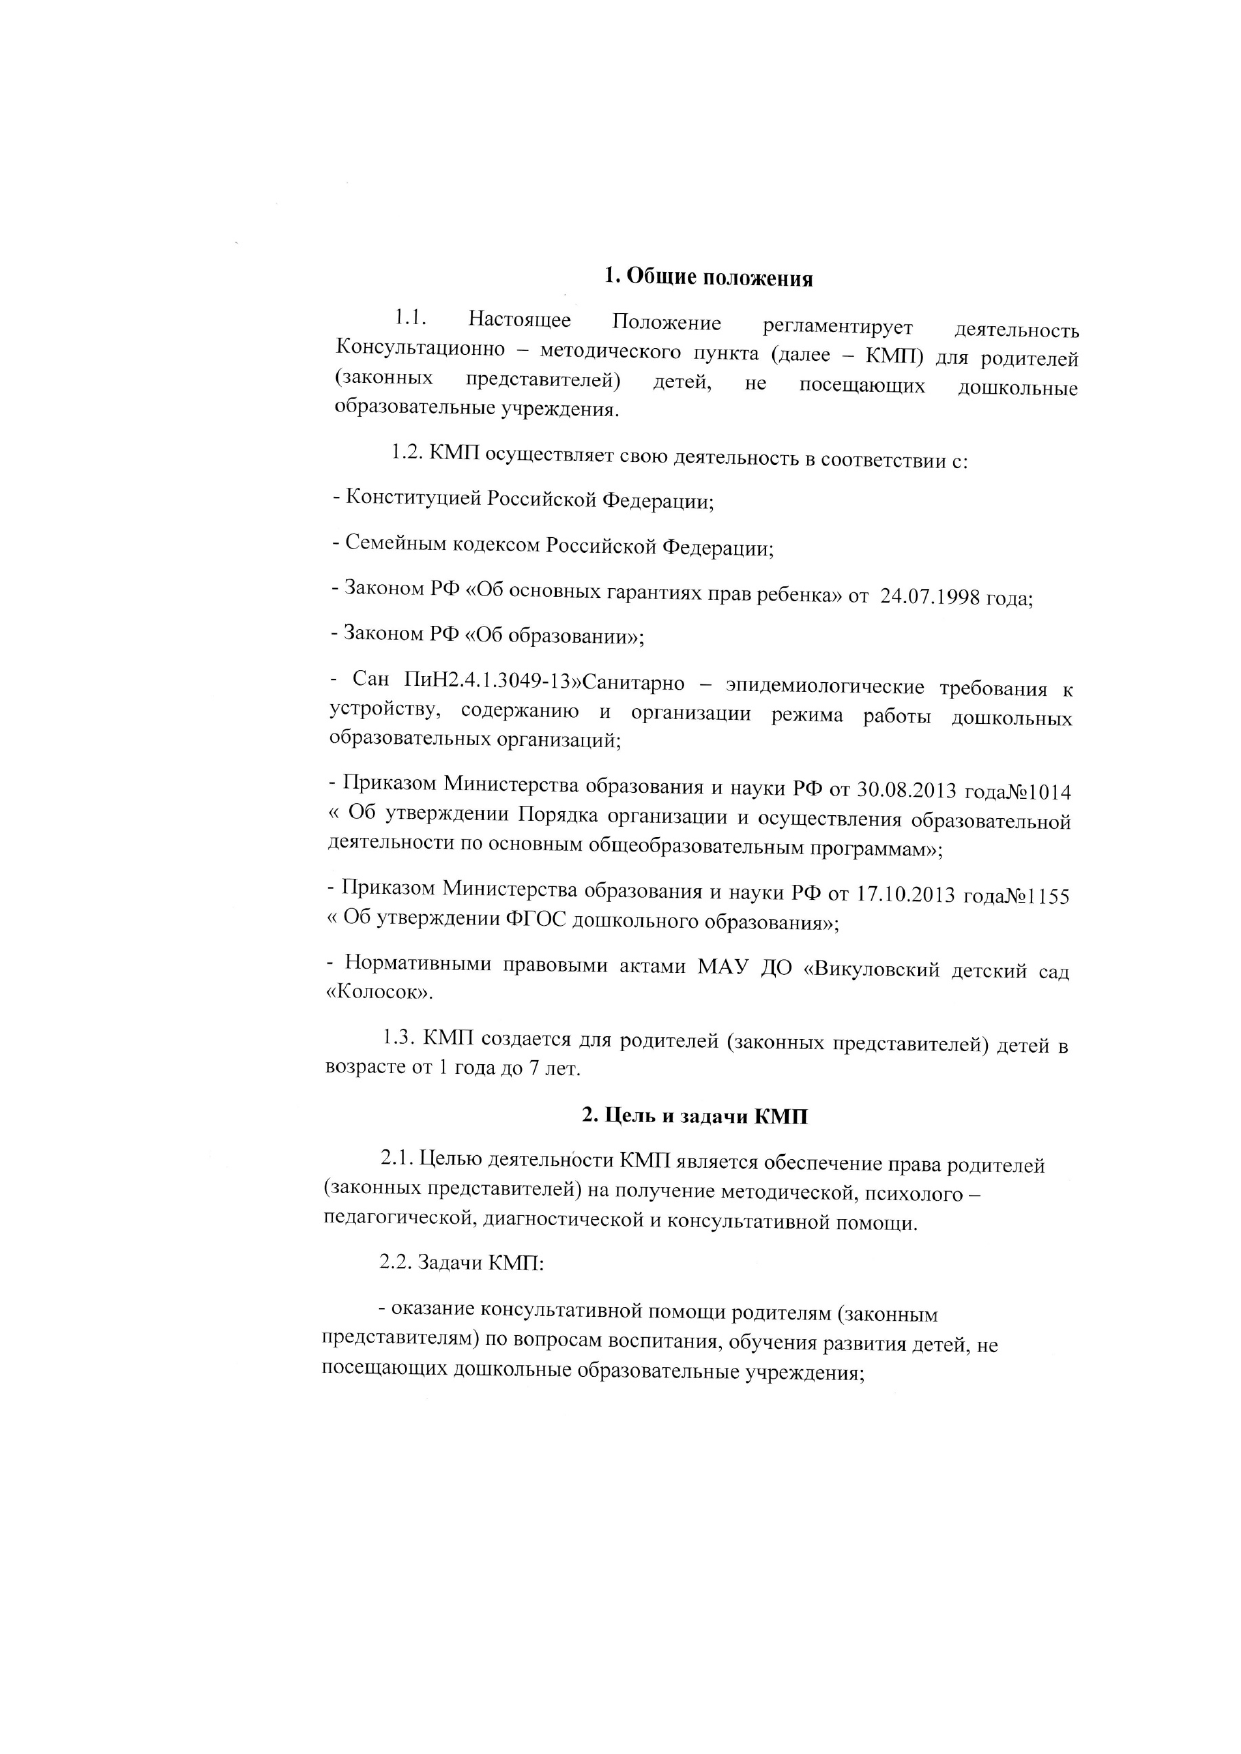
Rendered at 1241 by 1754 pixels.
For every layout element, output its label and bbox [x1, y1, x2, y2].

picture [177, 171, 1152, 1433]
